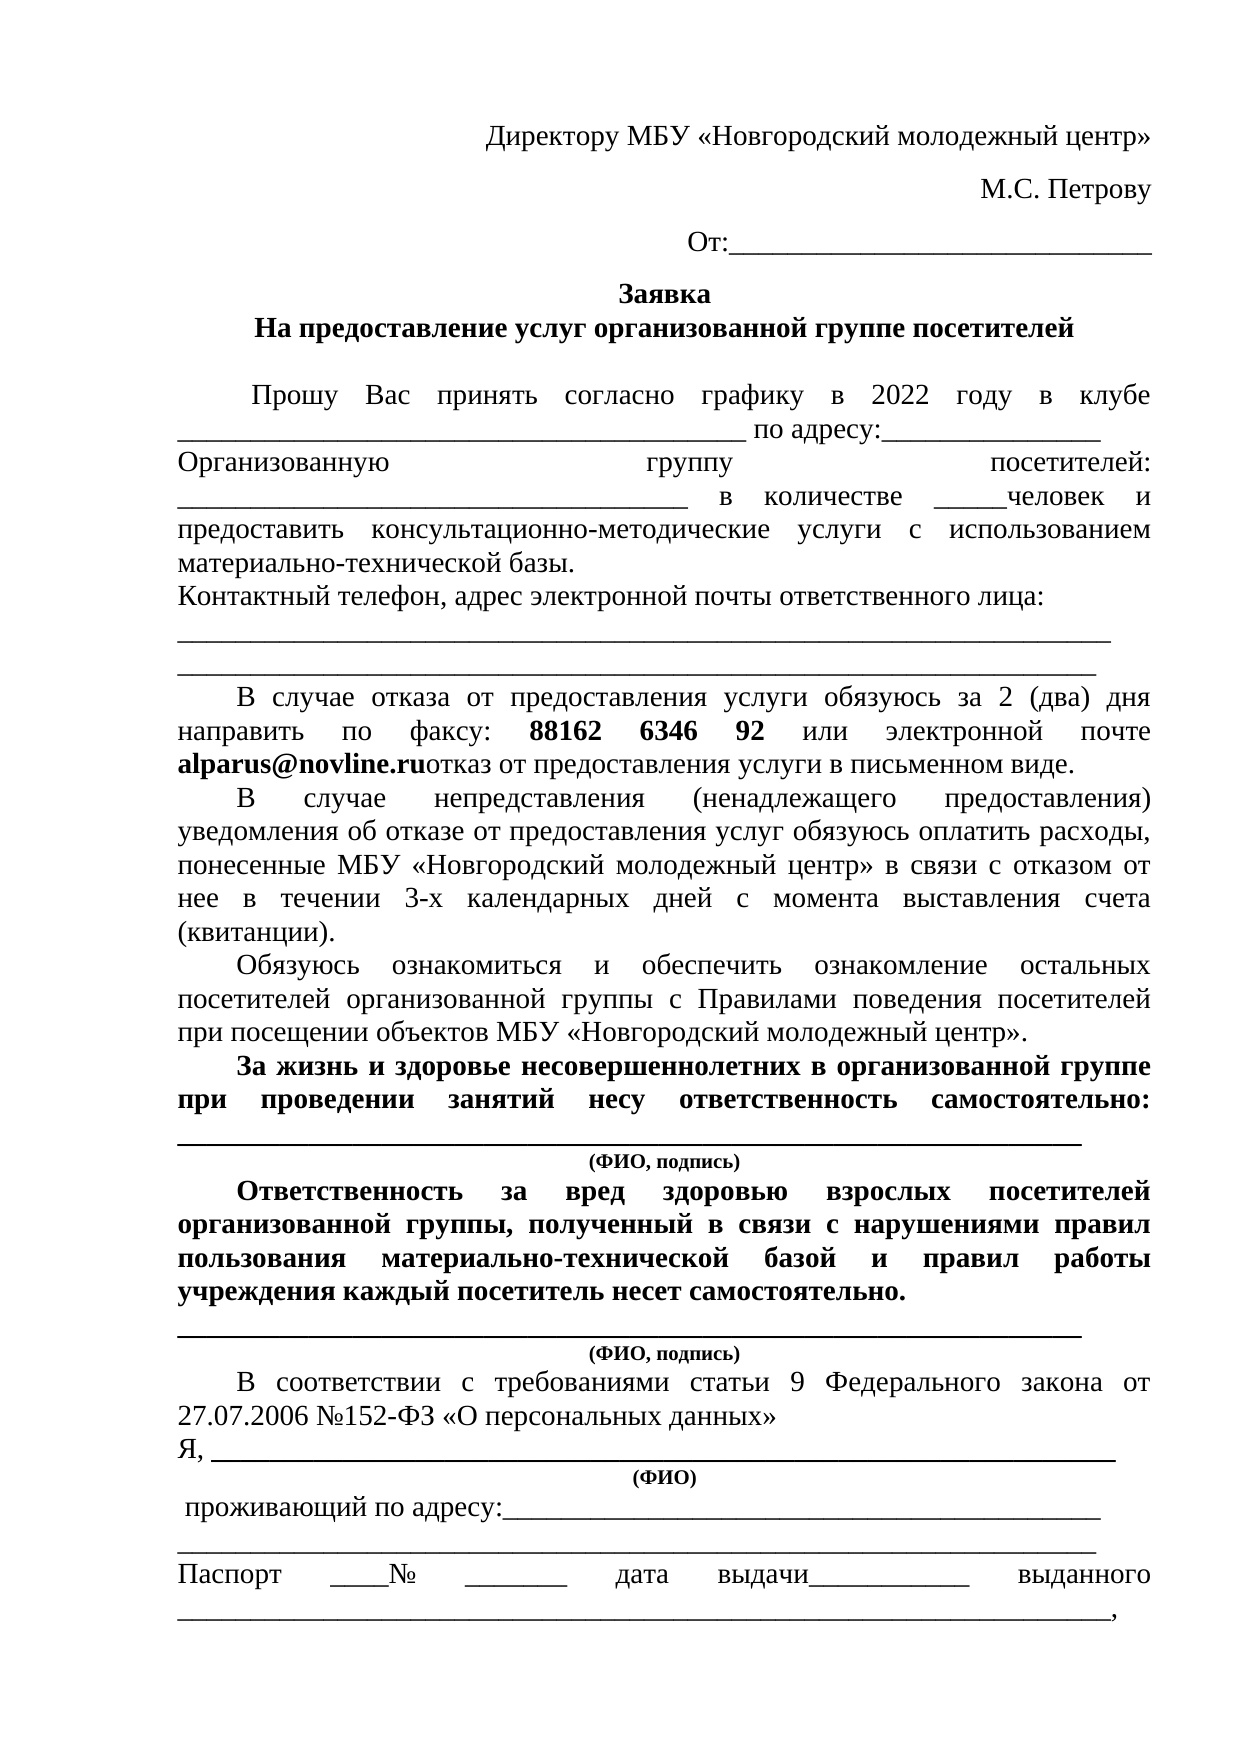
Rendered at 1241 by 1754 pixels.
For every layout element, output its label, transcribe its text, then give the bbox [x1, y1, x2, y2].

text Ответственность за вред здоровью взрослых посетителей организованной группы, полученный в связи с нарушениями правил пользования материально-технической базой и правил работы учреждения каждый посетитель несет самостоятельно. [177, 1173, 1152, 1307]
text (ФИО, подпись) [177, 1149, 1152, 1173]
text Я, ______________________________________________________________ [177, 1432, 1152, 1465]
text проживающий по адресу:_________________________________________ [177, 1489, 1152, 1523]
text Обязуюсь ознакомиться и обеспечить ознакомление остальных посетителей организованной группы с Правилами поведения посетителей при посещении объектов МБУ «Новгородский молодежный центр». [177, 947, 1152, 1048]
text _______________________________________________________________ [177, 646, 1152, 679]
text Контактный телефон, адрес электронной почты ответственного лица: [177, 578, 1152, 612]
text (ФИО, подпись) [177, 1340, 1152, 1364]
text (ФИО) [177, 1465, 1152, 1489]
text За жизнь и здоровье несовершеннолетних в организованной группе при проведении занятий несу ответственность самостоятельно: ______________________________________________________________ [177, 1048, 1152, 1149]
text _______________________________________________________________ [177, 1523, 1152, 1556]
text В случае непредставления (ненадлежащего предоставления) уведомления об отказе от предоставления услуг обязуюсь оплатить расходы, понесенные МБУ «Новгородский молодежный центр» в связи с отказом от нее в течении 3-х календарных дней с момента выставления счета (квитанции). [177, 780, 1152, 947]
text М.С. Петрову [177, 171, 1152, 204]
text Организованную группу посетителей: ___________________________________ в количестве _____человек и предоставить консультационно-методические услуги с использованием материально-технической базы. [177, 444, 1152, 578]
text В соответствии с требованиями статьи 9 Федерального закона от 27.07.2006 №152-ФЗ «О персональных данных» [177, 1364, 1152, 1432]
text Заявка [177, 277, 1152, 310]
text Директору МБУ «Новгородский молодежный центр» [177, 118, 1152, 152]
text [177, 1556, 1152, 1623]
text От:_____________________________ [177, 224, 1152, 257]
text В случае отказа от предоставления услуги обязуюсь за 2 (два) дня направить по факсу: 88162 6346 92 или электронной почте alparus@novline.ruотказ от предоставления услуги в письменном виде. [177, 679, 1152, 780]
text Прошу Вас принять согласно графику в 2022 году в клубе _______________________________________ по адресу:_______________ [177, 377, 1152, 444]
text ________________________________________________________________ [177, 612, 1152, 646]
text На предоставление услуг организованной группе посетителей [177, 310, 1152, 344]
text ______________________________________________________________ [177, 1307, 1152, 1340]
